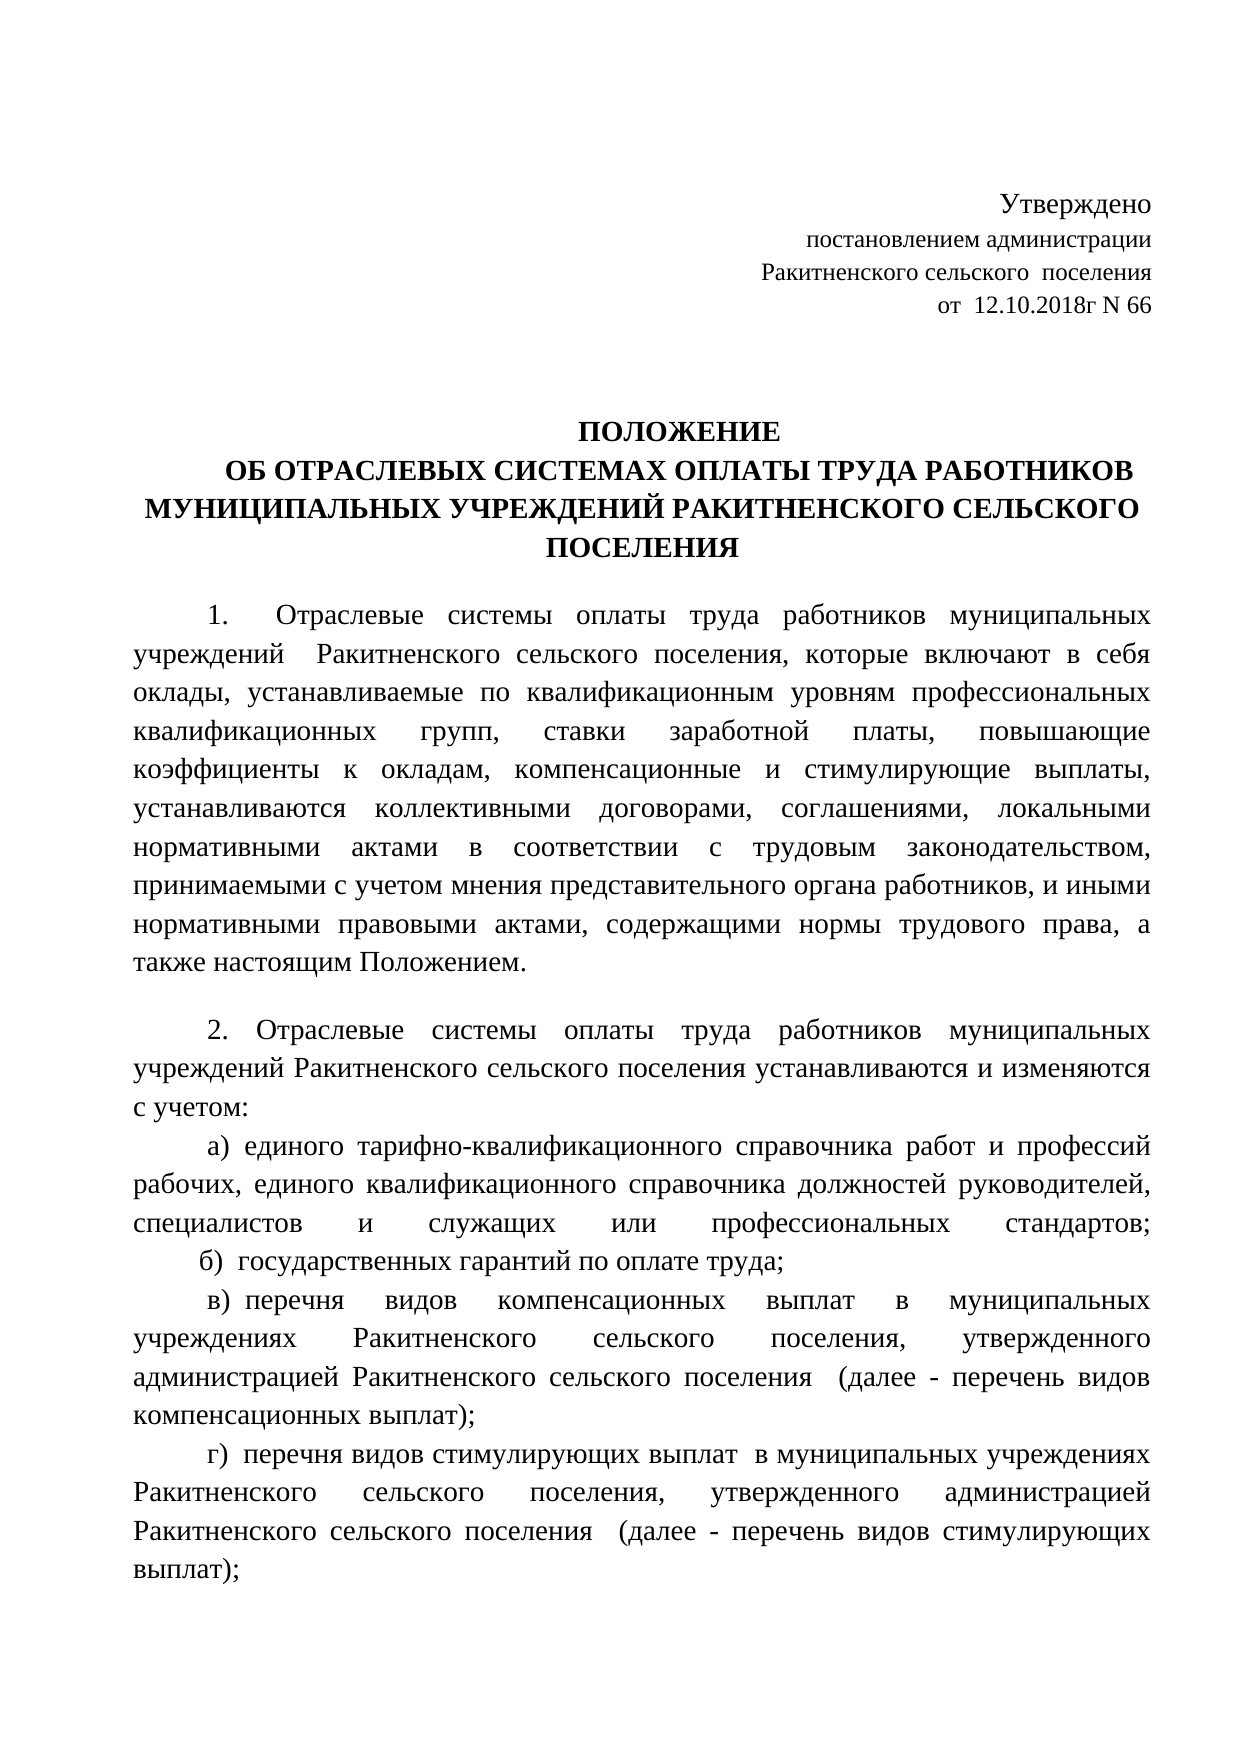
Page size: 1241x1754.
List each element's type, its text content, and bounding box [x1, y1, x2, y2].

text в) перечня видов компенсационных выплат в муниципальных учреждениях Ракитненского сельского поселения, утвержденного администрацией Ракитненского сельского поселения (далее - перечень видов компенсационных выплат); [133, 1282, 1152, 1431]
text 1. Отраслевые системы оплаты труда работников муниципальных учреждений Ракитненского сельского поселения, которые включают в себя оклады, устанавливаемые по квалификационным уровням профессиональных квалификационных групп, ставки заработной платы, повышающие коэффициенты к окладам, компенсационные и стимулирующие выплаты, устанавливаются коллективными договорами, соглашениями, локальными нормативными актами в соответствии с трудовым законодательством, принимаемыми с учетом мнения представительного органа работников, и иными нормативными правовыми актами, содержащими нормы трудового права, а также настоящим Положением. [133, 597, 1152, 978]
text 2. Отраслевые системы оплаты труда работников муниципальных учреждений Ракитненского сельского поселения устанавливаются и изменяются с учетом: [133, 1012, 1152, 1123]
text ПОЛОЖЕНИЕ [133, 414, 1152, 448]
text Утверждено постановлением администрации Ракитненского сельского поселения [133, 186, 1152, 285]
text от 12.10.2018г N 66 [133, 290, 1152, 318]
text г) перечня видов стимулирующих выплат в муниципальных учреждениях Ракитненского сельского поселения, утвержденного администрацией Ракитненского сельского поселения (далее - перечень видов стимулирующих выплат); [133, 1436, 1152, 1585]
text а) единого тарифно-квалификационного справочника работ и профессий рабочих, единого квалификационного справочника должностей руководителей, специалистов и служащих или профессиональных стандартов; б) государственных гарантий по оплате труда; [133, 1128, 1152, 1277]
text ОБ ОТРАСЛЕВЫХ СИСТЕМАХ ОПЛАТЫ ТРУДА РАБОТНИКОВ МУНИЦИПАЛЬНЫХ УЧРЕЖДЕНИЙ РАКИТНЕНСКОГО СЕЛЬСКОГО ПОСЕЛЕНИЯ [133, 453, 1152, 563]
